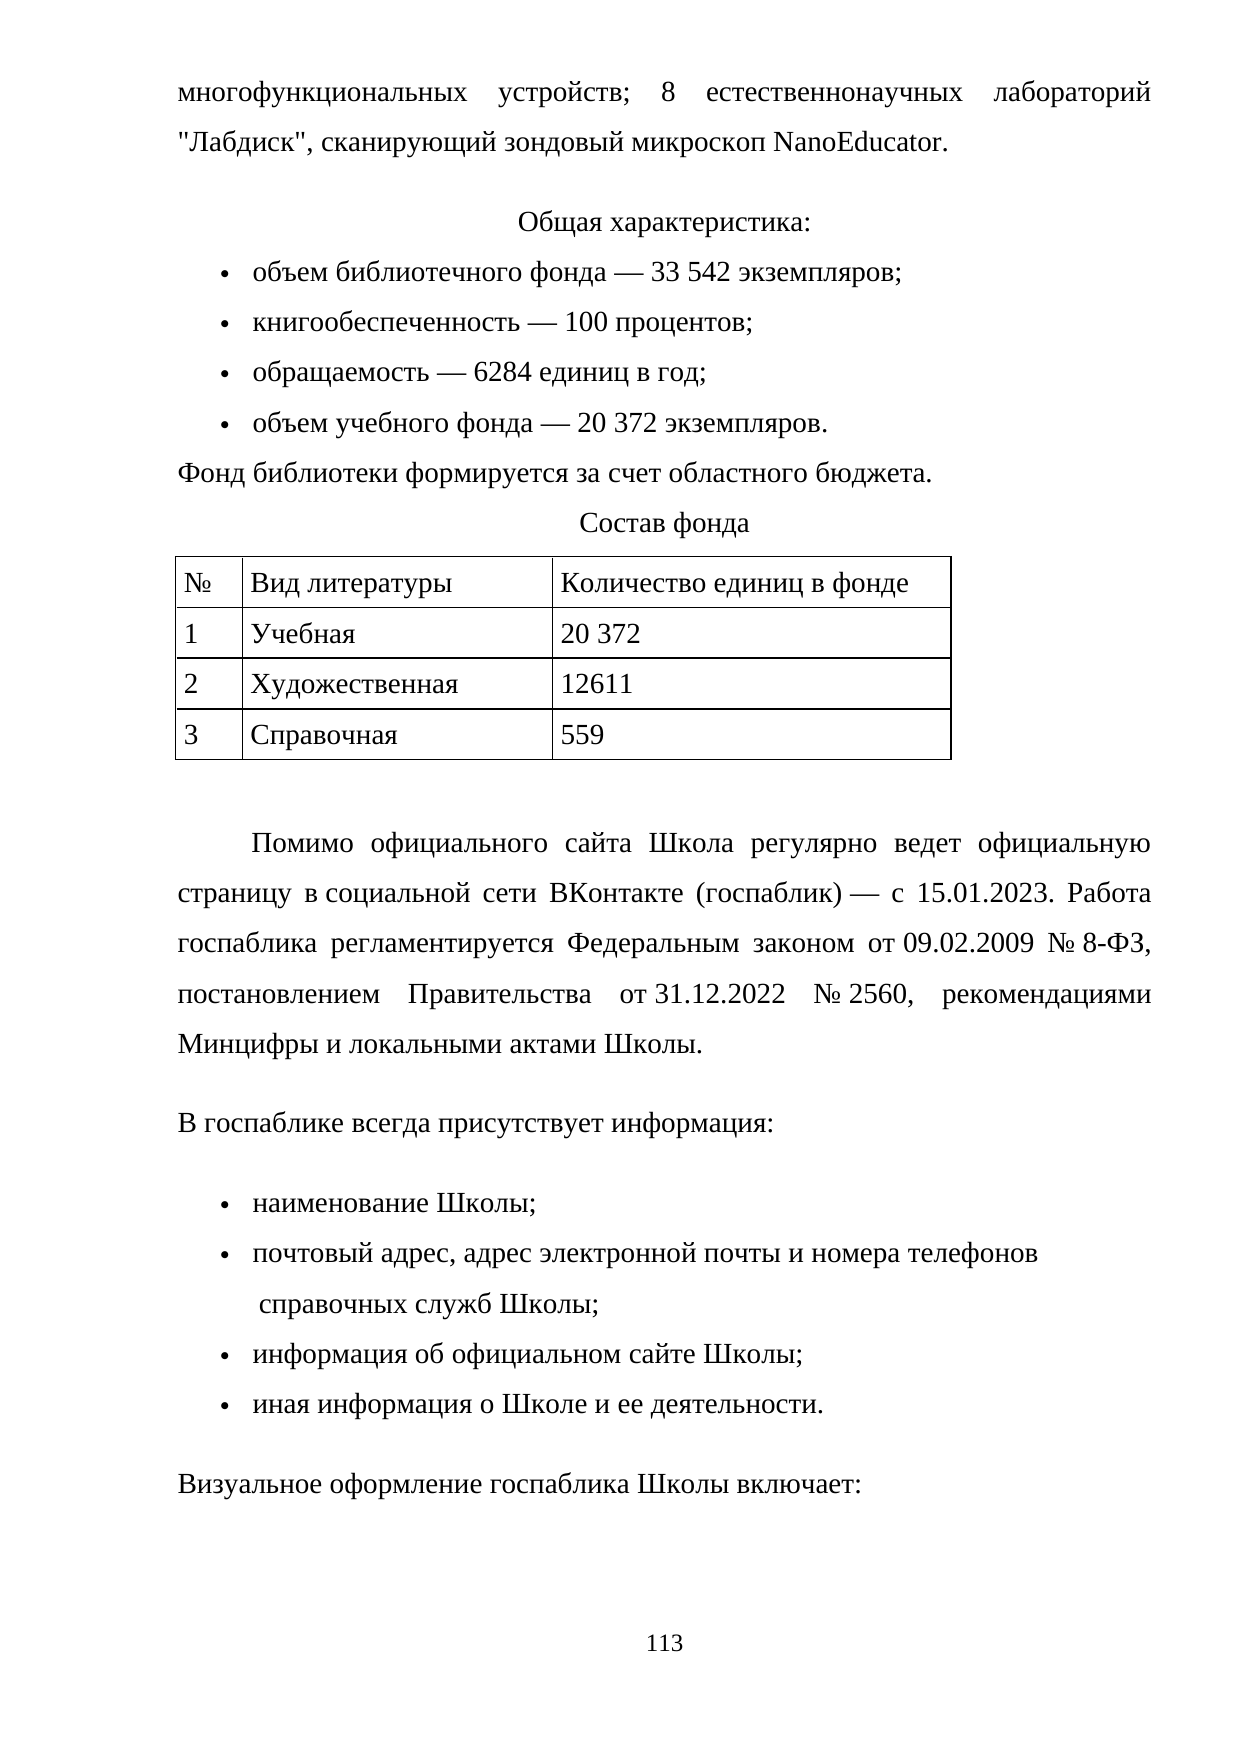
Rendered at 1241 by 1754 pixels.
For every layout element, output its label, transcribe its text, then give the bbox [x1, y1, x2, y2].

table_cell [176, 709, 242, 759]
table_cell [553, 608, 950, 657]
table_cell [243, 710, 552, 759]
text Фонд библиотеки формируется за счет областного бюджета. [177, 455, 1152, 489]
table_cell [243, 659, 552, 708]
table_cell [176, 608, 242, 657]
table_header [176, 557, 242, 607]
text Визуальное оформление госпаблика Школы включает: [177, 1466, 1152, 1499]
list обращаемость — 6284 единиц в год; [221, 354, 1133, 388]
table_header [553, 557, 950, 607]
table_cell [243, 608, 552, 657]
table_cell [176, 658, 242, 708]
list почтовый адрес, адрес электронной почты и номера телефонов справочных служб Школы; [221, 1235, 1133, 1319]
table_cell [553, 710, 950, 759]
list книгообеспеченность — 100 процентов; [221, 304, 1133, 338]
text Состав фонда [177, 506, 1152, 539]
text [177, 74, 1152, 158]
text В госпаблике всегда присутствует информация: [177, 1106, 1152, 1139]
list объем учебного фонда — 20 372 экземпляров. [221, 405, 1133, 438]
text Помимо официального сайта Школа регулярно ведет официальную страницу в социальной сети ВКонтакте (госпаблик) — с 15.01.2023. Работа госпаблика регламентируется Федеральным законом от 09.02.2009 № 8-ФЗ, постановлением Правительства от 31.12.2022 № 2560, рекомендациями Минцифры и локальными актами Школы. [177, 825, 1152, 1060]
list наименование Школы; [221, 1185, 1133, 1219]
list объем библиотечного фонда — 33 542 экземпляров; [221, 254, 1133, 287]
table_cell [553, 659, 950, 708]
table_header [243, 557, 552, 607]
list информация об официальном сайте Школы; [221, 1336, 1133, 1369]
list иная информация о Школе и ее деятельности. [221, 1386, 1133, 1420]
text Общая характеристика: [177, 204, 1152, 237]
